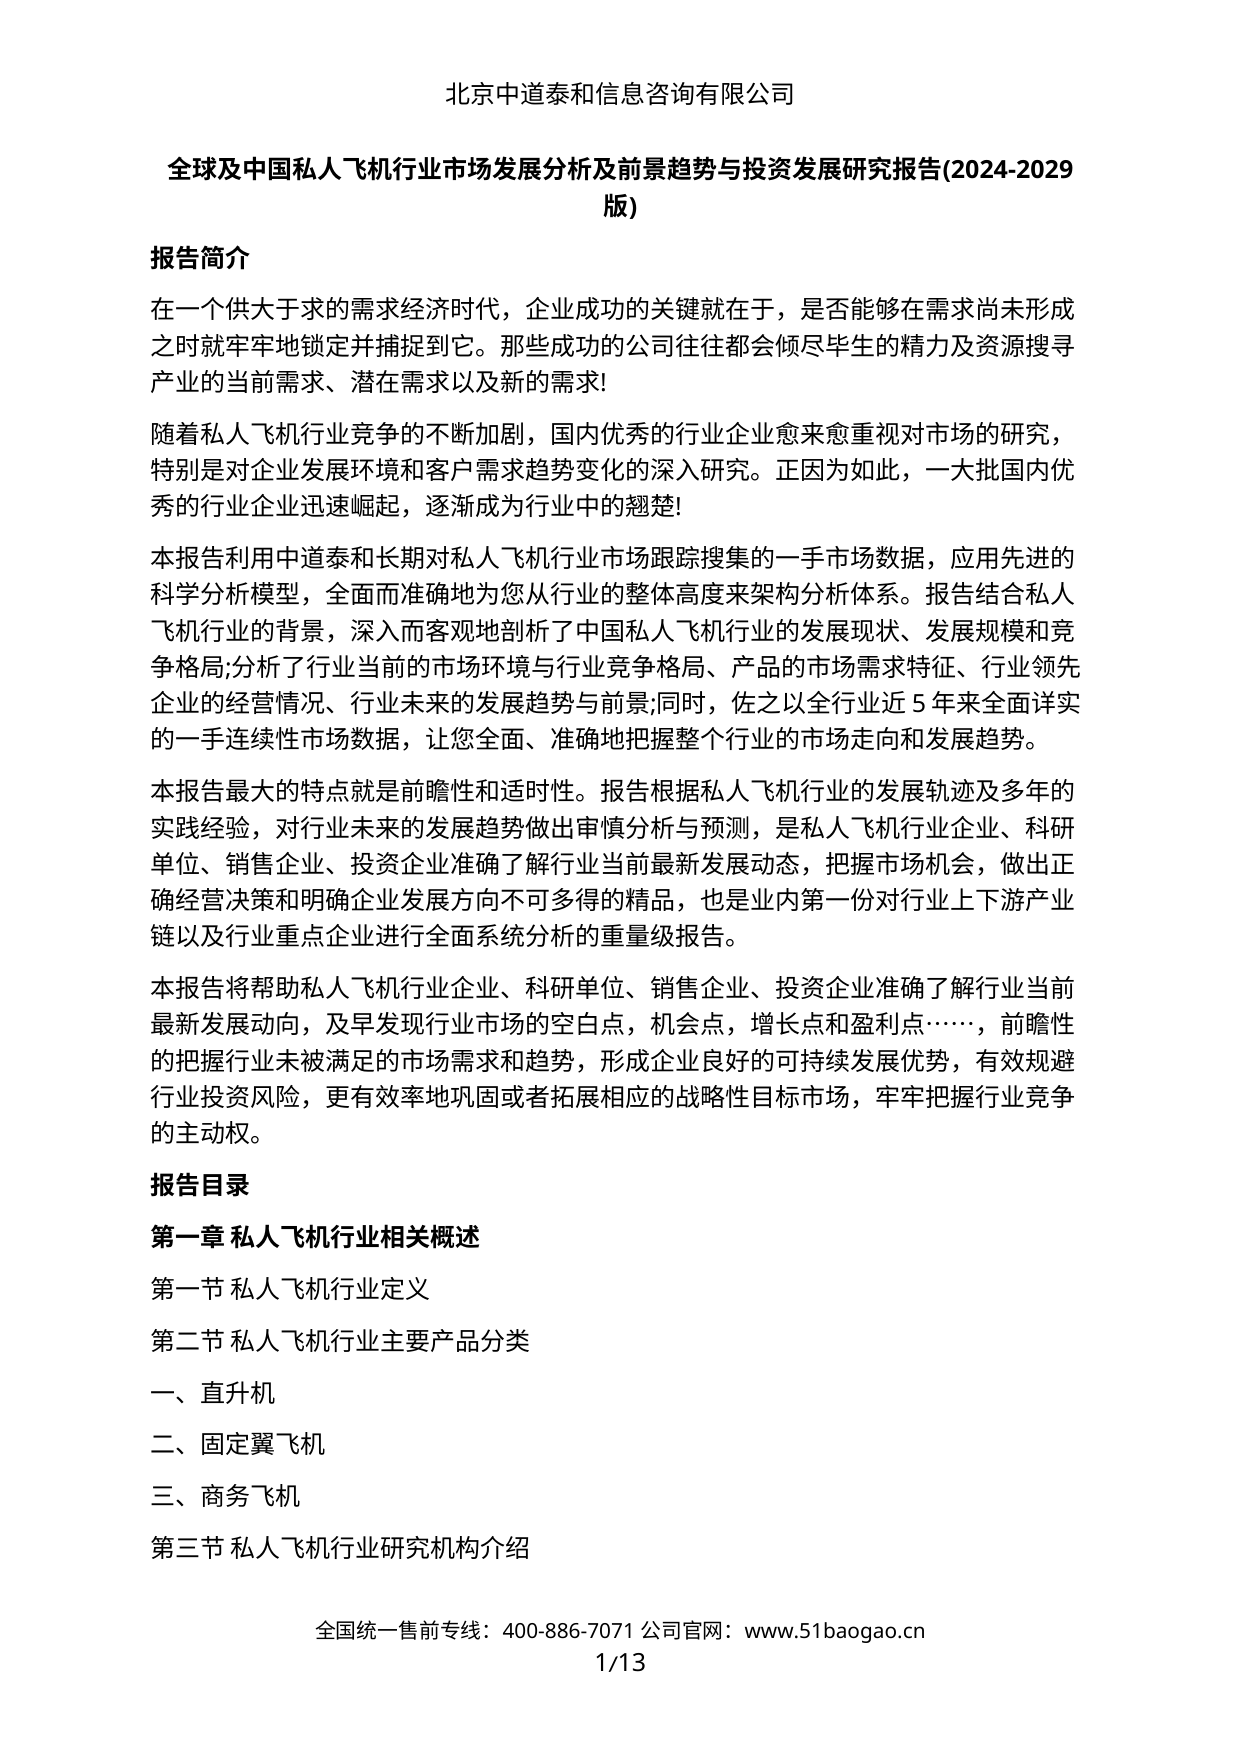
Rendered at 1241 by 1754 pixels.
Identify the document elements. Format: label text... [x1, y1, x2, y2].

text 本报告最大的特点就是前瞻性和适时性。报告根据私人飞机行业的发展轨迹及多年的实践经验，对行业未来的发展趋势做出审慎分析与预测，是私人飞机行业企业、科研单位、销售企业、投资企业准确了解行业当前最新发展动态，把握市场机会，做出正确经营决策和明确企业发展方向不可多得的精品，也是业内第一份对行业上下游产业链以及行业重点企业进行全面系统分析的重量级报告。 [150, 772, 1090, 953]
text 第二节 私人飞机行业主要产品分类 [150, 1321, 1090, 1357]
text 二、固定翼飞机 [150, 1425, 1090, 1461]
text 全球及中国私人飞机行业市场发展分析及前景趋势与投资发展研究报告(2024-2029版) [150, 150, 1090, 222]
text 第一节 私人飞机行业定义 [150, 1269, 1090, 1306]
text 本报告将帮助私人飞机行业企业、科研单位、销售企业、投资企业准确了解行业当前最新发展动向，及早发现行业市场的空白点，机会点，增长点和盈利点……，前瞻性的把握行业未被满足的市场需求和趋势，形成企业良好的可持续发展优势，有效规避行业投资风险，更有效率地巩固或者拓展相应的战略性目标市场，牢牢把握行业竞争的主动权。 [150, 969, 1090, 1150]
text 第三节 私人飞机行业研究机构介绍 [150, 1529, 1090, 1565]
text 在一个供大于求的需求经济时代，企业成功的关键就在于，是否能够在需求尚未形成之时就牢牢地锁定并捕捉到它。那些成功的公司往往都会倾尽毕生的精力及资源搜寻产业的当前需求、潜在需求以及新的需求! [150, 290, 1090, 399]
text 三、商务飞机 [150, 1477, 1090, 1513]
text 第一章 私人飞机行业相关概述 [150, 1217, 1090, 1254]
text 随着私人飞机行业竞争的不断加剧，国内优秀的行业企业愈来愈重视对市场的研究，特别是对企业发展环境和客户需求趋势变化的深入研究。正因为如此，一大批国内优秀的行业企业迅速崛起，逐渐成为行业中的翘楚! [150, 414, 1090, 523]
text 报告目录 [150, 1166, 1090, 1202]
text 报告简介 [150, 238, 1090, 274]
text 本报告利用中道泰和长期对私人飞机行业市场跟踪搜集的一手市场数据，应用先进的科学分析模型，全面而准确地为您从行业的整体高度来架构分析体系。报告结合私人飞机行业的背景，深入而客观地剖析了中国私人飞机行业的发展现状、发展规模和竞争格局;分析了行业当前的市场环境与行业竞争格局、产品的市场需求特征、行业领先企业的经营情况、行业未来的发展趋势与前景;同时，佐之以全行业近5年来全面详实的一手连续性市场数据，让您全面、准确地把握整个行业的市场走向和发展趋势。 [150, 539, 1090, 756]
text 一、直升机 [150, 1373, 1090, 1409]
